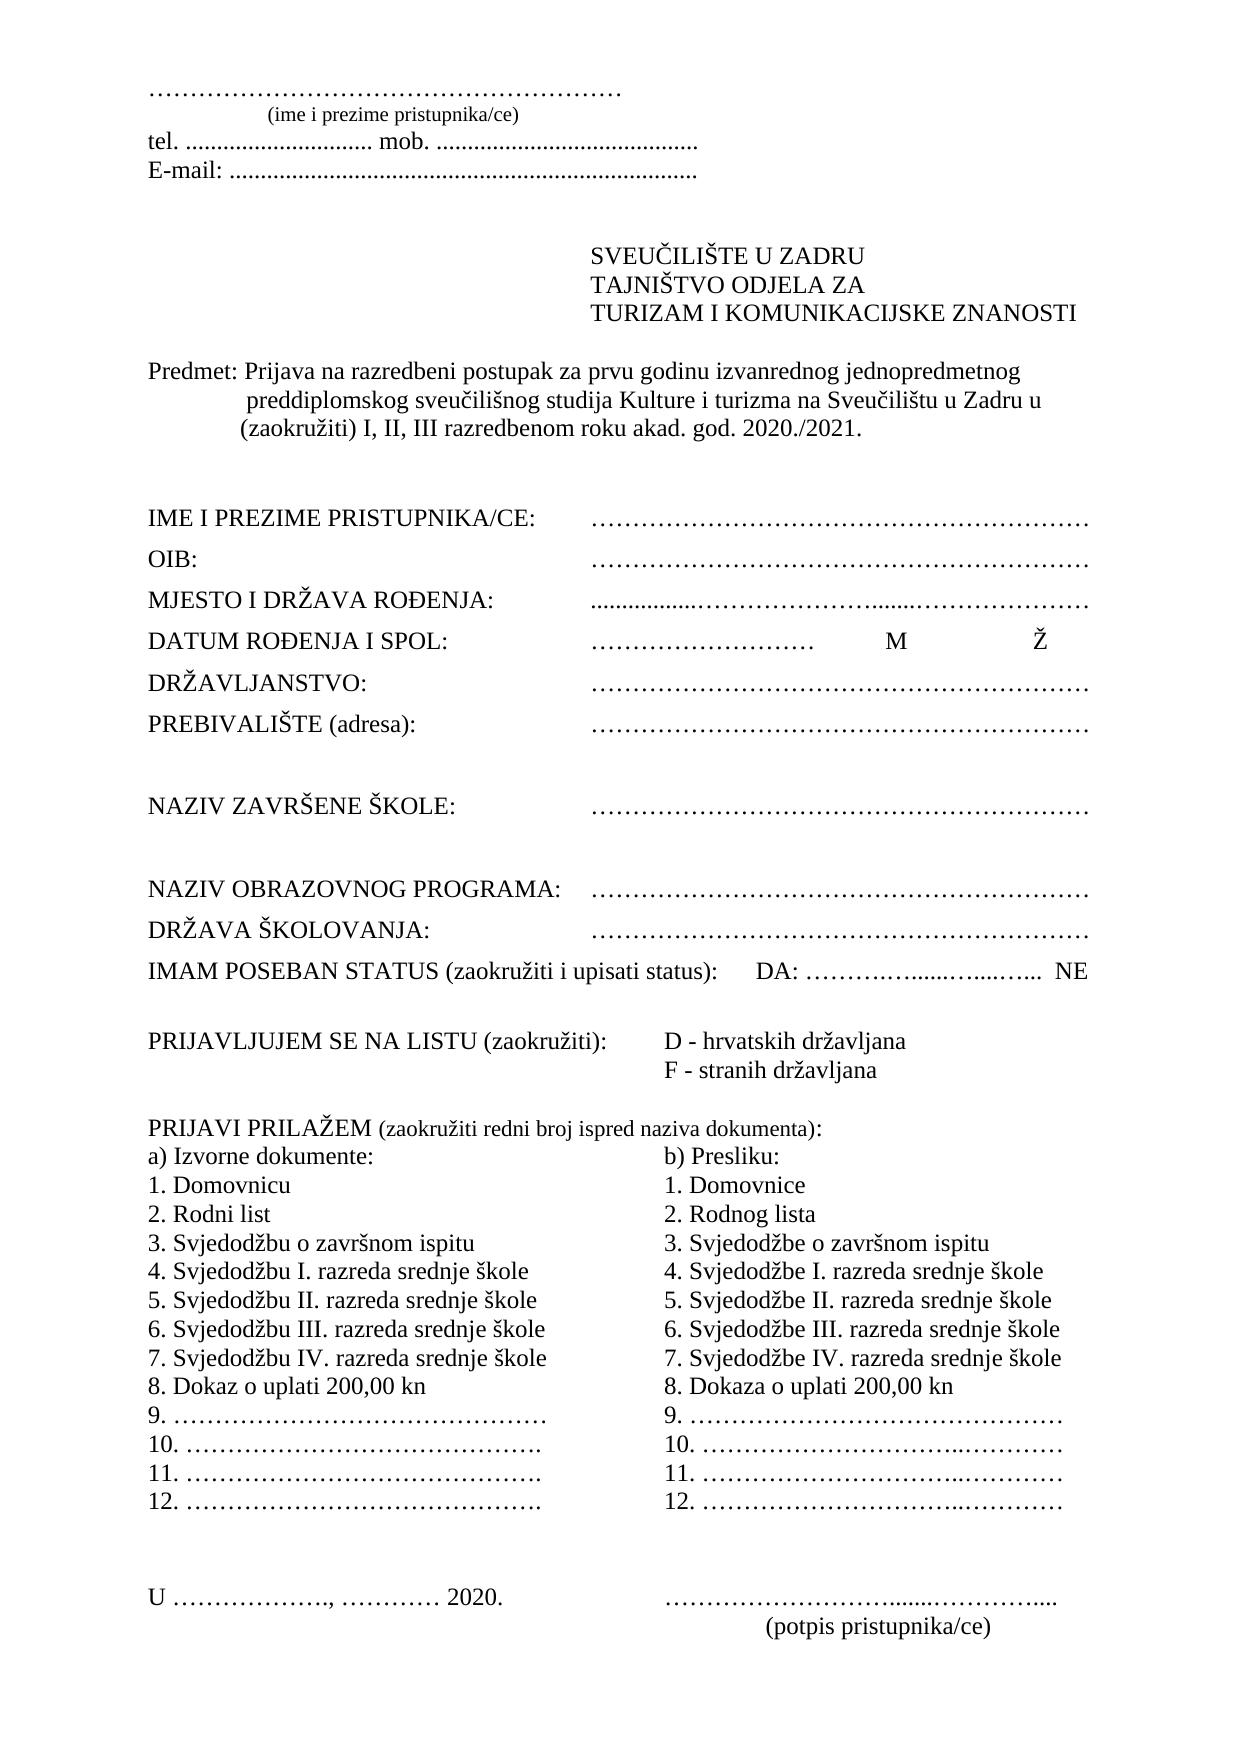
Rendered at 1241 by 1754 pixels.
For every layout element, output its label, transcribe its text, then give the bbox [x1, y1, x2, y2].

text (ime i prezime pristupnika/ce) [148, 102, 1092, 126]
text DRŽAVLJANSTVO: …………………………………………………… [148, 668, 1092, 696]
text SVEUČILIŠTE U ZADRU [223, 241, 1092, 270]
text OIB: …………………………………………………… [148, 544, 1092, 573]
text DRŽAVA ŠKOLOVANJA: …………………………………………………… [148, 915, 1092, 944]
text 12. ……………………………………. 12. …………………………..………… [148, 1486, 1092, 1515]
text tel. .............................. mob. .......................................... [148, 126, 1092, 155]
text 11. ……………………………………. 11. …………………………..………… [148, 1458, 1092, 1486]
text 2. Rodni list 2. Rodnog lista [148, 1199, 1092, 1228]
text PREBIVALIŠTE (adresa): …………………………………………………… [148, 709, 1092, 738]
text E-mail: ........................................................................... [148, 155, 1092, 183]
text ………………………………………………… [148, 73, 1092, 102]
text Predmet: Prijava na razredbeni postupak za prvu godinu izvanrednog jednopredmetnog [148, 356, 1092, 385]
text DATUM ROĐENJA I SPOL: ……………………… M Ž [148, 626, 1092, 655]
text 5. Svjedodžbu II. razreda srednje škole 5. Svjedodžbe II. razreda srednje škole [148, 1285, 1092, 1314]
text 9. ……………………………………… 9. ……………………………………… [148, 1400, 1092, 1429]
text NAZIV ZAVRŠENE ŠKOLE: …………………………………………………… [148, 791, 1092, 820]
text F - stranih državljana [590, 1055, 1092, 1084]
text (potpis pristupnika/ce) [664, 1611, 1092, 1640]
text a) Izvorne dokumente: b) Presliku: [148, 1141, 1092, 1170]
text PRIJAVLJUJEM SE NA LISTU (zaokružiti): D - hrvatskih državljana [148, 1026, 1092, 1055]
text PRIJAVI PRILAŽEM (zaokružiti redni broj ispred naziva dokumenta): [148, 1113, 1092, 1141]
text 3. Svjedodžbu o završnom ispitu 3. Svjedodžbe o završnom ispitu [148, 1228, 1092, 1256]
text 8. Dokaz o uplati 200,00 kn 8. Dokaza o uplati 200,00 kn [148, 1371, 1092, 1400]
text 1. Domovnicu 1. Domovnice [148, 1170, 1092, 1199]
text TAJNIŠTVO ODJELA ZA [223, 270, 1092, 298]
text 6. Svjedodžbu III. razreda srednje škole 6. Svjedodžbe III. razreda srednje škole [148, 1314, 1092, 1343]
text TURIZAM I KOMUNIKACIJSKE ZNANOSTI [223, 298, 1092, 327]
text 7. Svjedodžbu IV. razreda srednje škole 7. Svjedodžbe IV. razreda srednje škole [148, 1343, 1092, 1371]
text IMAM POSEBAN STATUS (zaokružiti i upisati status): DA: ……….…......…....…... NE [148, 956, 1092, 985]
text MJESTO I DRŽAVA ROĐENJA: .................………………….......………………… [148, 585, 1092, 614]
text 10. ……………………………………. 10. …………………………..………… [148, 1429, 1092, 1458]
text NAZIV OBRAZOVNOG PROGRAMA: …………………………………………………… [148, 874, 1092, 903]
text 4. Svjedodžbu I. razreda srednje škole 4. Svjedodžbe I. razreda srednje škole [148, 1256, 1092, 1285]
text U ………………., ………… 2020. ……………………….......………….... [148, 1582, 1092, 1611]
text preddiplomskog sveučilišnog studija Kulture i turizma na Sveučilištu u Zadru u (zaokružiti) I, II, III razredbenom roku akad. god. 2020./2021. [240, 385, 1092, 442]
text IME I PREZIME PRISTUPNIKA/CE: …………………………………………………… [148, 503, 1092, 531]
